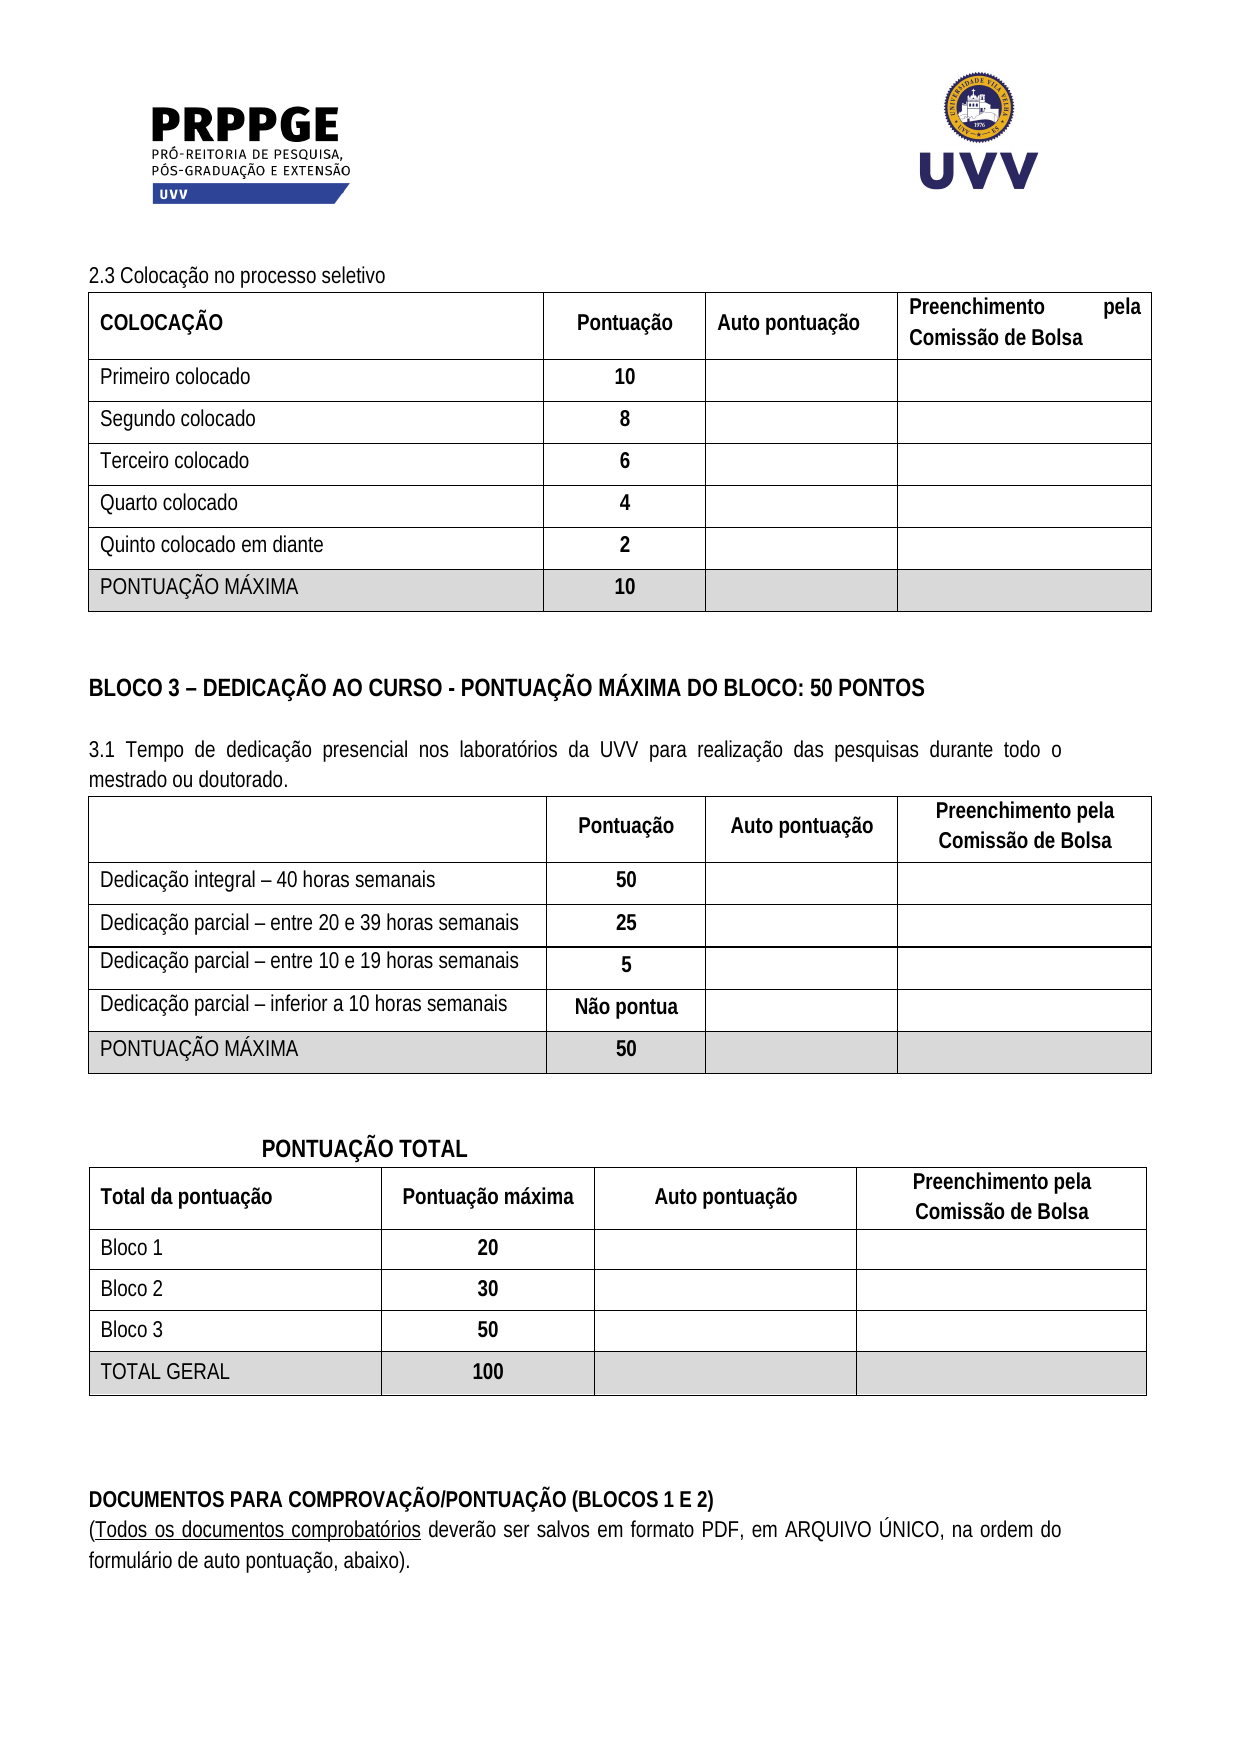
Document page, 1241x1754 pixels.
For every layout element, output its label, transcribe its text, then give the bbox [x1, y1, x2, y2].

table_cell [706, 1032, 897, 1073]
table_cell [857, 1311, 1146, 1351]
text DOCUMENTOS PARA COMPROVAÇÃO/PONTUAÇÃO (BLOCOS 1 E 2) [89, 1486, 1063, 1513]
table_cell 8 [544, 402, 705, 443]
table_cell [595, 1270, 856, 1310]
table_cell Primeiro colocado [89, 360, 543, 401]
table_header Pontuação máxima [382, 1168, 594, 1228]
table_cell [898, 486, 1151, 527]
table_cell [898, 570, 1151, 611]
table_cell 25 [547, 905, 705, 946]
subtitle PONTUAÇÃO TOTAL [262, 1134, 885, 1163]
table_cell [595, 1311, 856, 1351]
table_cell [595, 1352, 856, 1394]
table_cell [857, 1270, 1146, 1310]
table_cell Quarto colocado [89, 486, 543, 527]
table_cell Não pontua [547, 990, 705, 1031]
table_cell [595, 1230, 856, 1269]
table_cell [706, 444, 897, 485]
table_cell 20 [382, 1230, 594, 1269]
table_header COLOCAÇÃO [89, 293, 543, 358]
picture [906, 70, 1052, 195]
table_header [89, 797, 546, 862]
table_cell 10 [544, 360, 705, 401]
table_cell [898, 863, 1151, 904]
text 3.1 Tempo de dedicação presencial nos laboratórios da UVV para realização das pesquisas durante todo o mestrado ou doutorado. [89, 736, 1063, 792]
table_cell Dedicação parcial – inferior a 10 horas semanais [89, 990, 546, 1031]
table_cell [898, 402, 1151, 443]
table_cell Dedicação parcial – entre 20 e 39 horas semanais [89, 905, 546, 946]
table_cell 50 [547, 863, 705, 904]
table_cell [857, 1230, 1146, 1269]
text 2.3 Colocação no processo seletivo [89, 262, 1063, 288]
table_cell Bloco 1 [90, 1230, 381, 1269]
table_cell [706, 863, 897, 904]
table_cell [898, 360, 1151, 401]
table_cell Bloco 3 [90, 1311, 381, 1351]
table_header Preenchimento pela Comissão de Bolsa [898, 797, 1151, 862]
table_header Auto pontuação [706, 797, 897, 862]
table_cell 100 [382, 1352, 594, 1394]
table_cell Bloco 2 [90, 1270, 381, 1310]
table_cell [706, 360, 897, 401]
table_cell Dedicação integral – 40 horas semanais [89, 863, 546, 904]
text BLOCO 3 – DEDICAÇÃO AO CURSO - PONTUAÇÃO MÁXIMA DO BLOCO: 50 PONTOS [89, 672, 1063, 701]
table_cell 50 [547, 1032, 705, 1073]
table_cell [898, 905, 1151, 946]
table_cell 30 [382, 1270, 594, 1310]
table_cell [857, 1352, 1146, 1394]
text (Todos os documentos comprobatórios deverão ser salvos em formato PDF, em ARQUIVO ÚNICO, na ordem do formulário de auto pontuação, abaixo). [89, 1516, 1063, 1573]
table_header Total da pontuação [90, 1168, 381, 1228]
table_header Auto pontuação [595, 1168, 856, 1228]
table_cell TOTAL GERAL [90, 1352, 381, 1394]
table_cell Terceiro colocado [89, 444, 543, 485]
table_header Preenchimento pela Comissão de Bolsa [898, 293, 1151, 358]
table_cell Dedicação parcial – entre 10 e 19 horas semanais [89, 948, 546, 988]
table_cell [706, 905, 897, 946]
table_cell [706, 486, 897, 527]
table_header Auto pontuação [706, 293, 897, 358]
picture [107, 75, 395, 235]
table_cell PONTUAÇÃO MÁXIMA [89, 1032, 546, 1073]
table_cell [898, 528, 1151, 569]
table_cell [898, 948, 1151, 988]
table_cell 2 [544, 528, 705, 569]
table_cell PONTUAÇÃO MÁXIMA [89, 570, 543, 611]
table_cell Segundo colocado [89, 402, 543, 443]
table_cell 50 [382, 1311, 594, 1351]
table_cell 6 [544, 444, 705, 485]
table_cell 5 [547, 948, 705, 988]
table_cell Quinto colocado em diante [89, 528, 543, 569]
table_cell [706, 402, 897, 443]
table_header Pontuação [544, 293, 705, 358]
table_cell [706, 990, 897, 1031]
table_cell [706, 570, 897, 611]
table_cell [898, 444, 1151, 485]
table_header Pontuação [547, 797, 705, 862]
table_cell [898, 990, 1151, 1031]
table_cell [898, 1032, 1151, 1073]
table_cell 4 [544, 486, 705, 527]
table_header Preenchimento pela Comissão de Bolsa [857, 1168, 1146, 1228]
table_cell [706, 948, 897, 988]
table_cell [706, 528, 897, 569]
table_cell 10 [544, 570, 705, 611]
